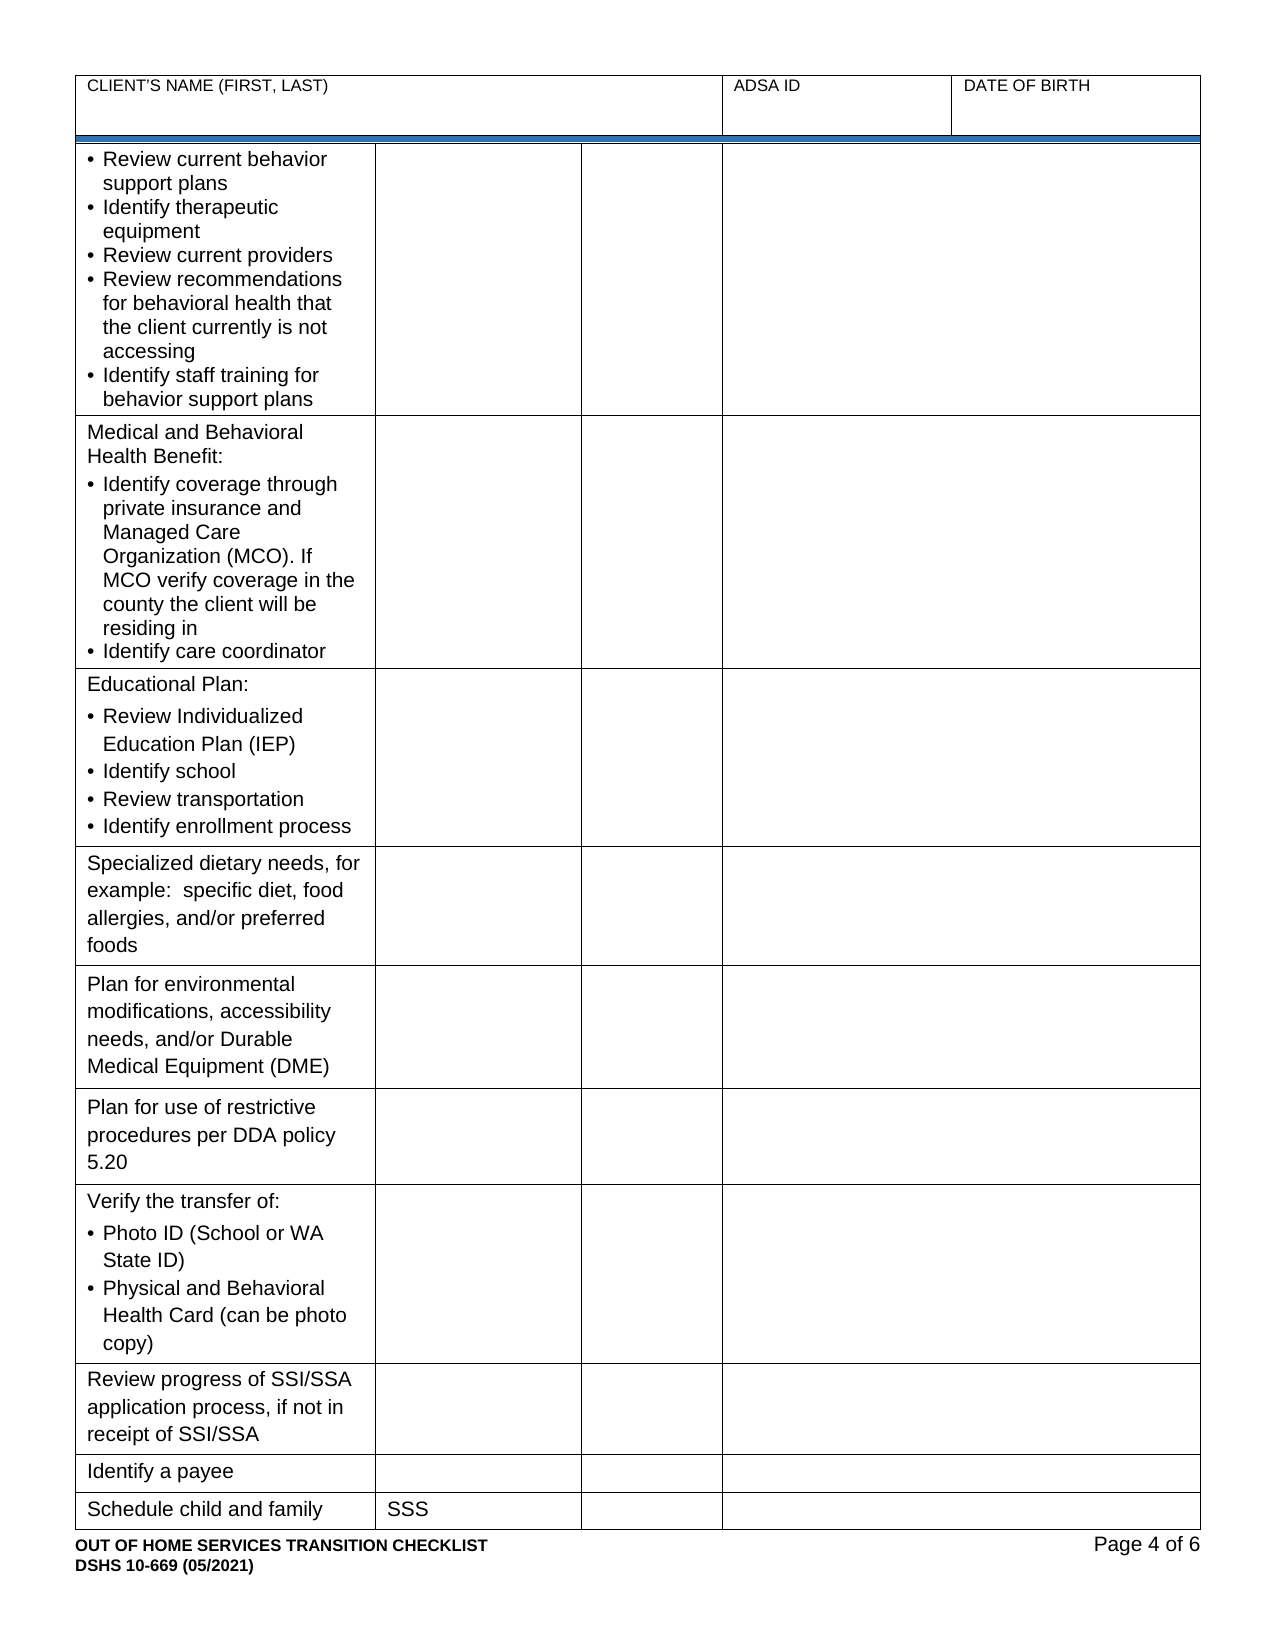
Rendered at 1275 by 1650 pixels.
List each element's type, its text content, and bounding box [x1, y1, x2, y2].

table_cell Specialized dietary needs, for example: specific diet, food allergies, and/or preferred foods [76, 847, 375, 965]
table_cell [376, 1364, 581, 1454]
table_cell Educational Plan: Review Individualized Education Plan (IEP) Identify school Review transportation Identify enrollment process [76, 669, 375, 846]
table_cell [582, 847, 722, 965]
table_cell [723, 1185, 1200, 1362]
table_cell [723, 669, 1200, 846]
table_cell [723, 416, 1200, 667]
table_cell Review progress of SSI/SSA application process, if not in receipt of SSI/SSA [76, 1364, 375, 1454]
table_cell [582, 669, 722, 846]
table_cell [76, 144, 375, 415]
table_cell [376, 1185, 581, 1362]
table_cell [723, 1089, 1200, 1184]
table_cell [376, 847, 581, 965]
table_cell [376, 1089, 581, 1184]
table_header DATE OF BIRTH [952, 76, 1200, 135]
table_cell [723, 144, 1200, 415]
table_cell [376, 966, 581, 1088]
table_cell [582, 1493, 722, 1529]
table_cell [376, 669, 581, 846]
table_header CLIENT’S NAME (FIRST, LAST) [76, 76, 722, 135]
table_cell [582, 1089, 722, 1184]
table_cell [376, 1455, 581, 1492]
table_cell [723, 1493, 1200, 1529]
table_cell Identify a payee [76, 1455, 375, 1492]
table_cell [376, 416, 581, 667]
table_cell Verify the transfer of: Photo ID (School or WA State ID) Physical and Behavioral Health Card (can be photo copy) [76, 1185, 375, 1362]
table_cell [582, 144, 722, 415]
table_cell [723, 1364, 1200, 1454]
table_cell [723, 966, 1200, 1088]
table_header ADSA ID [723, 76, 951, 135]
table_cell [582, 1185, 722, 1362]
table_cell [376, 144, 581, 415]
table_cell [723, 847, 1200, 965]
table_cell [723, 1455, 1200, 1492]
table_cell [582, 1455, 722, 1492]
table_cell [76, 136, 1200, 142]
table_cell Medical and Behavioral Health Benefit: Identify coverage through private insurance and Managed Care Organization (MCO). If MCO verify coverage in the county the client will be residing in Identify care coordinator [76, 416, 375, 667]
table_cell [76, 1493, 375, 1529]
table_cell Plan for use of restrictive procedures per DDA policy 5.20 [76, 1089, 375, 1184]
table_cell SSS [376, 1493, 581, 1529]
table_cell Plan for environmental modifications, accessibility needs, and/or Durable Medical Equipment (DME) [76, 966, 375, 1088]
table_cell [582, 1364, 722, 1454]
table_cell [582, 966, 722, 1088]
table_cell [582, 416, 722, 667]
